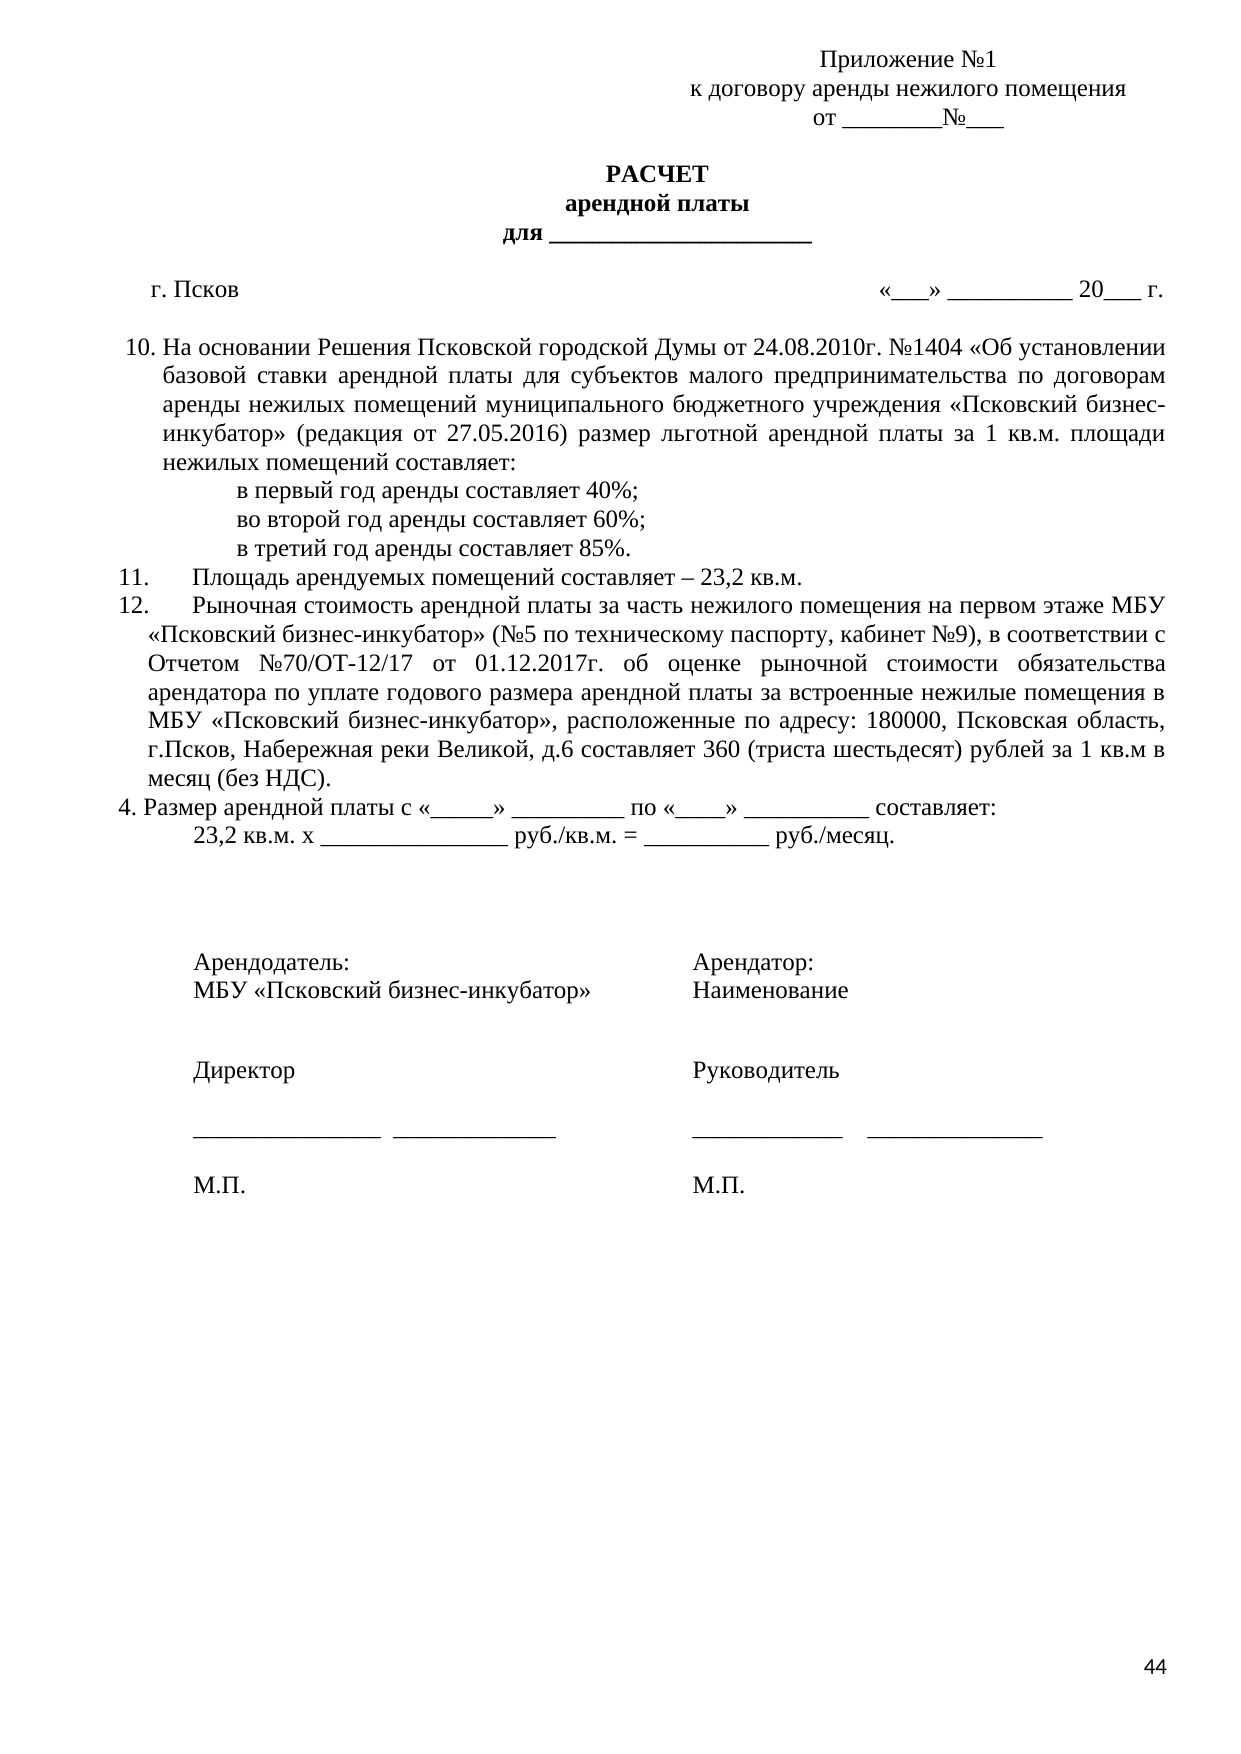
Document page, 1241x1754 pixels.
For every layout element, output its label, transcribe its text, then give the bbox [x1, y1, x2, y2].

list На основании Решения Псковской городской Думы от 24.08.2010г. №1404 «Об установлении базовой ставки арендной платы для субъектов малого предпринимательства по договорам аренды нежилых помещений муниципального бюджетного учреждения «Псковский бизнес-инкубатор» (редакция от 27.05.2016) размер льготной арендной платы за 1 кв.м. площади нежилых помещений составляет: [125, 332, 1167, 476]
text от ________№___ [650, 102, 1167, 131]
table_header Арендодатель: МБУ «Псковский бизнес-инкубатор» [182, 936, 681, 1015]
table_header Арендатор: Наименование [681, 936, 1138, 1015]
list 23,2 кв.м. х _______________ руб./кв.м. = __________ руб./месяц. [193, 821, 1167, 849]
text РАСЧЕТ [148, 159, 1167, 188]
table_cell Директор _______________ _____________ М.П. [182, 1015, 681, 1238]
text во второй год аренды составляет 60%; [162, 504, 1167, 533]
text в третий год аренды составляет 85%. [162, 533, 1167, 562]
text г. Псков «___» __________ 20___ г. [148, 274, 1167, 303]
text арендной платы [148, 188, 1167, 217]
text в первый год аренды составляет 40%; [162, 476, 1167, 504]
list Площадь арендуемых помещений составляет – 23,2 кв.м. [118, 562, 1167, 591]
table_cell Руководитель ____________ ______________ М.П. [681, 1015, 1138, 1238]
text к договору аренды нежилого помещения [650, 73, 1167, 102]
text 4. Размер арендной платы с «_____» _________ по «____» __________ составляет: [118, 792, 1167, 821]
list Рыночная стоимость арендной платы за часть нежилого помещения на первом этаже МБУ «Псковский бизнес-инкубатор» (№5 по техническому паспорту, кабинет №9), в соответствии с Отчетом №70/ОТ-12/17 от 01.12.2017г. об оценке рыночной стоимости обязательства арендатора по уплате годового размера арендной платы за встроенные нежилые помещения в МБУ «Псковский бизнес-инкубатор», расположенные по адресу: 180000, Псковская область, г.Псков, Набережная реки Великой, д.6 составляет 360 (триста шестьдесят) рублей за 1 кв.м в месяц (без НДС). [118, 591, 1167, 792]
text Приложение №1 [650, 44, 1167, 73]
text для _____________________ [148, 217, 1167, 246]
